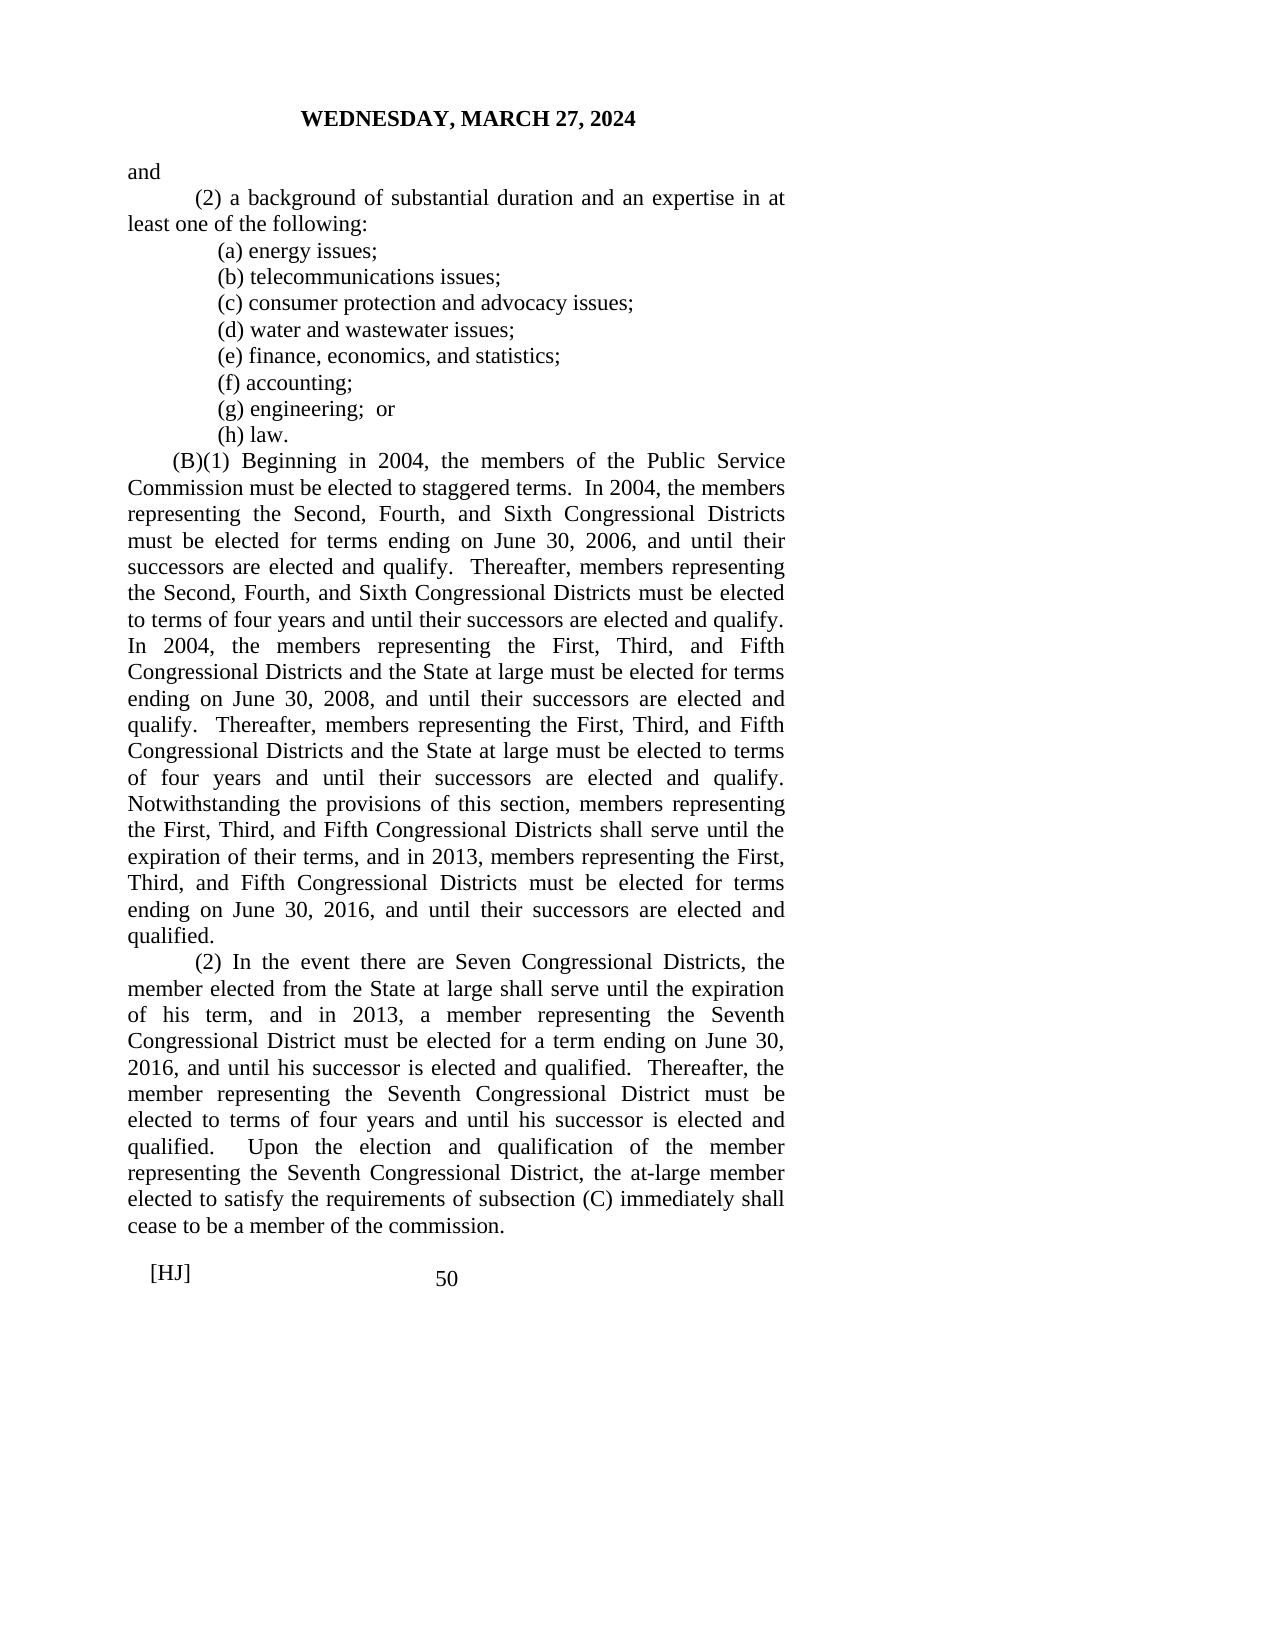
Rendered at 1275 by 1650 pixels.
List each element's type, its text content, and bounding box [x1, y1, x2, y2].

text (a) energy issues; [127, 237, 786, 263]
text (2) In the event there are Seven Congressional Districts, the member elected from the State at large shall serve until the expiration of his term, and in 2013, a member representing the Seventh Congressional District must be elected for a term ending on June 30, 2016, and until his successor is elected and qualified. Thereafter, the member representing the Seventh Congressional District must be elected to terms of four years and until his successor is elected and qualified. Upon the election and qualification of the member representing the Seventh Congressional District, the at-large member elected to satisfy the requirements of subsection (C) immediately shall cease to be a member of the commission. [127, 948, 786, 1238]
text (c) consumer protection and advocacy issues; [127, 289, 786, 316]
text (d) water and wastewater issues; [127, 316, 786, 342]
text (h) law. [127, 421, 786, 448]
text (e) finance, economics, and statistics; [127, 342, 786, 368]
text (g) engineering; or [127, 395, 786, 421]
text (B)(1) Beginning in 2004, the members of the Public Service Commission must be elected to staggered terms. In 2004, the members representing the Second, Fourth, and Sixth Congressional Districts must be elected for terms ending on June 30, 2006, and until their successors are elected and qualify. Thereafter, members representing the Second, Fourth, and Sixth Congressional Districts must be elected to terms of four years and until their successors are elected and qualify. In 2004, the members representing the First, Third, and Fifth Congressional Districts and the State at large must be elected for terms ending on June 30, 2008, and until their successors are elected and qualify. Thereafter, members representing the First, Third, and Fifth Congressional Districts and the State at large must be elected to terms of four years and until their successors are elected and qualify. Notwithstanding the provisions of this section, members representing the First, Third, and Fifth Congressional Districts shall serve until the expiration of their terms, and in 2013, members representing the First, Third, and Fifth Congressional Districts must be elected for terms ending on June 30, 2016, and until their successors are elected and qualified. [127, 448, 786, 948]
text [127, 158, 786, 184]
text (b) telecommunications issues; [127, 263, 786, 289]
text (2) a background of substantial duration and an expertise in at least one of the following: [127, 184, 786, 237]
text (f) accounting; [127, 368, 786, 395]
